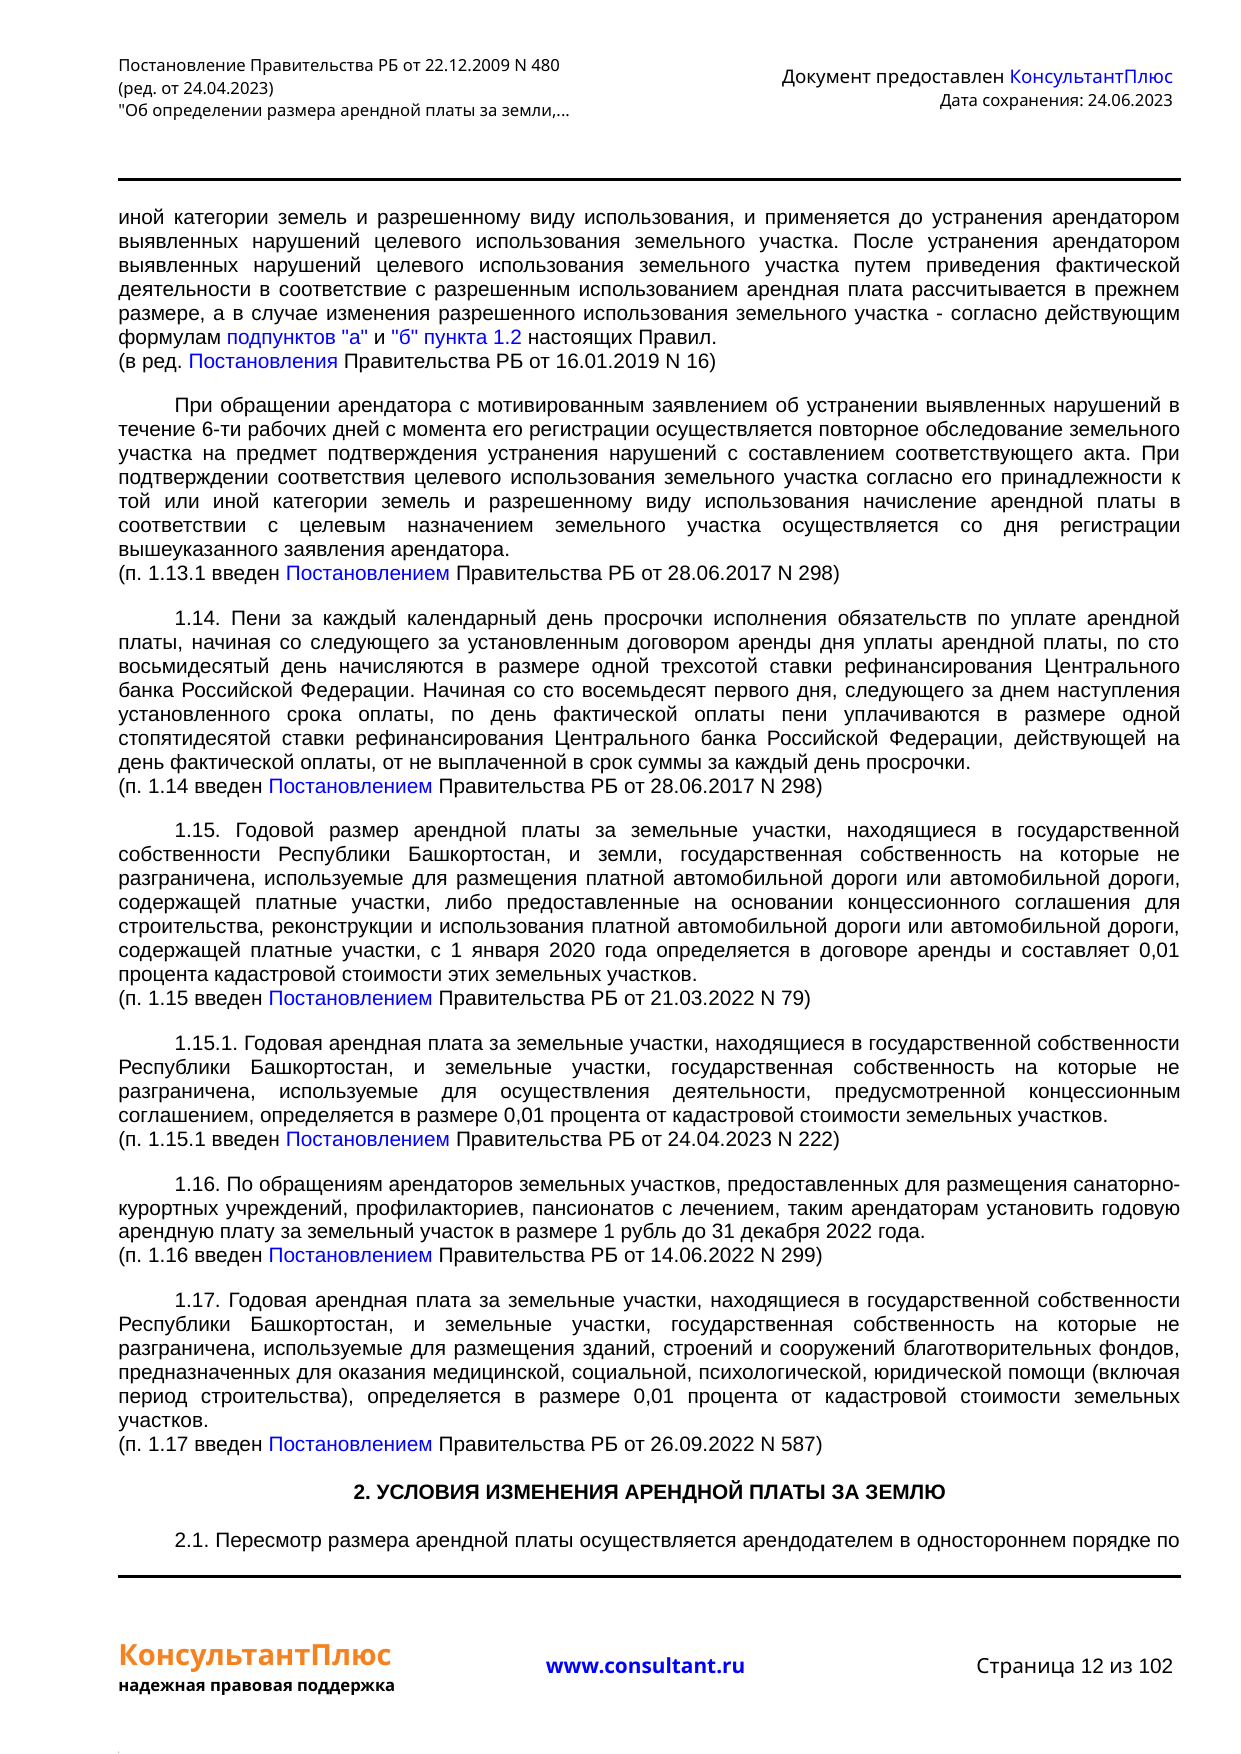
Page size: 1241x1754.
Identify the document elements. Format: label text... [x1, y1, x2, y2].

text (п. 1.15 введен Постановлением Правительства РБ от 21.03.2022 N 79) [118, 986, 1181, 1010]
text (в ред. Постановления Правительства РБ от 16.01.2019 N 16) [118, 348, 1181, 372]
text (п. 1.14 введен Постановлением Правительства РБ от 28.06.2017 N 298) [118, 773, 1181, 797]
text 1.15.1. Годовая арендная плата за земельные участки, находящиеся в государственной собственности Республики Башкортостан, и земельные участки, государственная собственность на которые не разграничена, используемые для осуществления деятельности, предусмотренной концессионным соглашением, определяется в размере 0,01 процента от кадастровой стоимости земельных участков. [118, 1031, 1181, 1127]
text 1.15. Годовой размер арендной платы за земельные участки, находящиеся в государственной собственности Республики Башкортостан, и земли, государственная собственность на которые не разграничена, используемые для размещения платной автомобильной дороги или автомобильной дороги, содержащей платные участки, либо предоставленные на основании концессионного соглашения для строительства, реконструкции и использования платной автомобильной дороги или автомобильной дороги, содержащей платные участки, с 1 января 2020 года определяется в договоре аренды и составляет 0,01 процента кадастровой стоимости этих земельных участков. [118, 818, 1181, 986]
title 2. УСЛОВИЯ ИЗМЕНЕНИЯ АРЕНДНОЙ ПЛАТЫ ЗА ЗЕМЛЮ [118, 1480, 1181, 1504]
text (п. 1.16 введен Постановлением Правительства РБ от 14.06.2022 N 299) [118, 1243, 1181, 1267]
text (п. 1.17 введен Постановлением Правительства РБ от 26.09.2022 N 587) [118, 1432, 1181, 1456]
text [118, 1528, 1181, 1552]
text 1.14. Пени за каждый календарный день просрочки исполнения обязательств по уплате арендной платы, начиная со следующего за установленным договором аренды дня уплаты арендной платы, по сто восьмидесятый день начисляются в размере одной трехсотой ставки рефинансирования Центрального банка Российской Федерации. Начиная со сто восемьдесят первого дня, следующего за днем наступления установленного срока оплаты, по день фактической оплаты пени уплачиваются в размере одной стопятидесятой ставки рефинансирования Центрального банка Российской Федерации, действующей на день фактической оплаты, от не выплаченной в срок суммы за каждый день просрочки. [118, 606, 1181, 773]
text При обращении арендатора с мотивированным заявлением об устранении выявленных нарушений в течение 6-ти рабочих дней с момента его регистрации осуществляется повторное обследование земельного участка на предмет подтверждения устранения нарушений с составлением соответствующего акта. При подтверждении соответствия целевого использования земельного участка согласно его принадлежности к той или иной категории земель и разрешенному виду использования начисление арендной платы в соответствии с целевым назначением земельного участка осуществляется со дня регистрации вышеуказанного заявления арендатора. [118, 393, 1181, 561]
text 1.16. По обращениям арендаторов земельных участков, предоставленных для размещения санаторно-курортных учреждений, профилакториев, пансионатов с лечением, таким арендаторам установить годовую арендную плату за земельный участок в размере 1 рубль до 31 декабря 2022 года. [118, 1171, 1181, 1243]
text (п. 1.13.1 введен Постановлением Правительства РБ от 28.06.2017 N 298) [118, 561, 1181, 585]
text (п. 1.15.1 введен Постановлением Правительства РБ от 24.04.2023 N 222) [118, 1127, 1181, 1151]
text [118, 205, 1181, 348]
text 1.17. Годовая арендная плата за земельные участки, находящиеся в государственной собственности Республики Башкортостан, и земельные участки, государственная собственность на которые не разграничена, используемые для размещения зданий, строений и сооружений благотворительных фондов, предназначенных для оказания медицинской, социальной, психологической, юридической помощи (включая период строительства), определяется в размере 0,01 процента от кадастровой стоимости земельных участков. [118, 1288, 1181, 1432]
